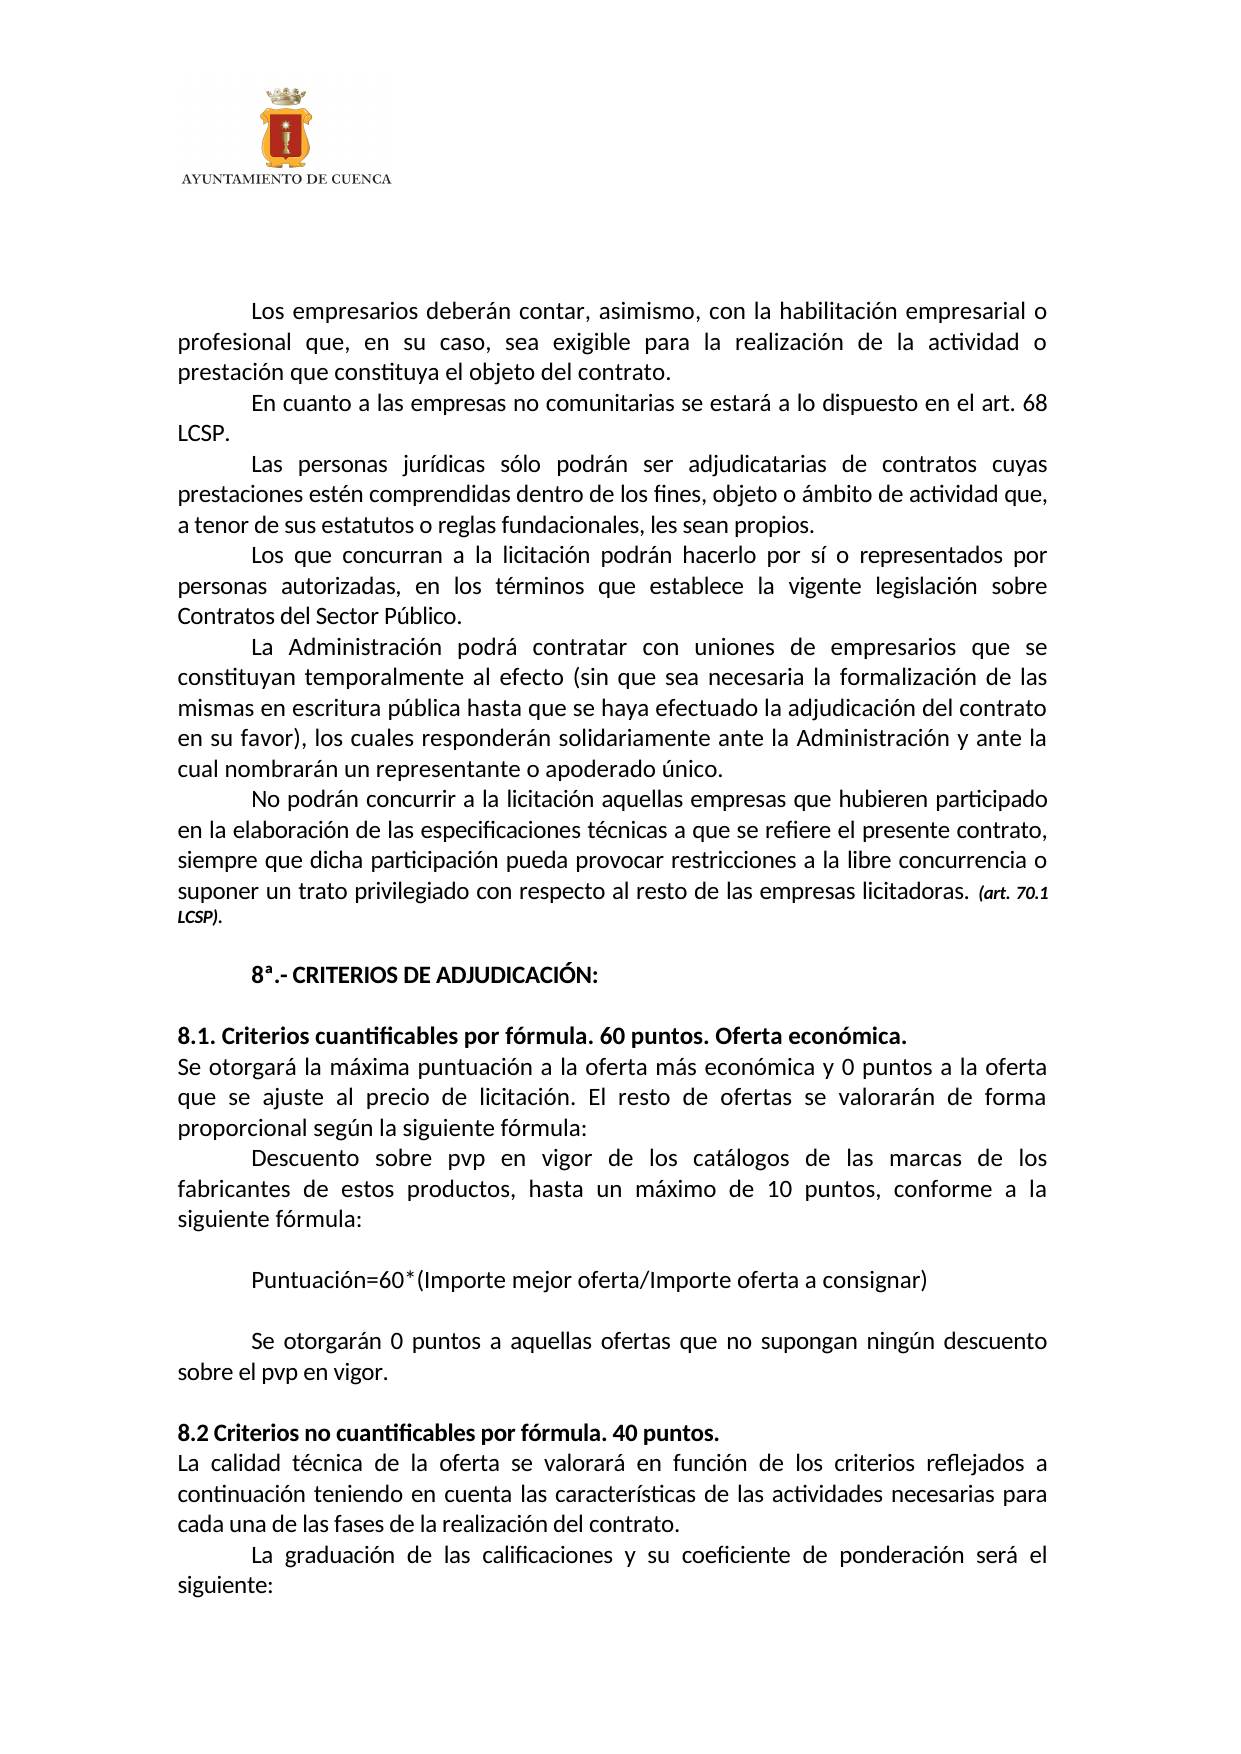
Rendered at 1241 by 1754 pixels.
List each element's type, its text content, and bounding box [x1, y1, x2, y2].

text Los que concurran a la licitación podrán hacerlo por sí o representados por personas autorizadas, en los términos que establece la vigente legislación sobre Contratos del Sector Público. [177, 539, 1048, 631]
text 8.2 Criterios no cuantificables por fórmula. 40 puntos. [177, 1417, 1048, 1447]
text Las personas jurídicas sólo podrán ser adjudicatarias de contratos cuyas prestaciones estén comprendidas dentro de los fines, objeto o ámbito de actividad que, a tenor de sus estatutos o reglas fundacionales, les sean propios. [177, 448, 1048, 539]
text 8ª.- CRITERIOS DE ADJUDICACIÓN: [177, 959, 1048, 990]
text Descuento sobre pvp en vigor de los catálogos de las marcas de los fabricantes de estos productos, hasta un máximo de 10 puntos, conforme a la siguiente fórmula: [177, 1142, 1048, 1234]
picture [177, 73, 395, 191]
text La Administración podrá contratar con uniones de empresarios que se constituyan temporalmente al efecto (sin que sea necesaria la formalización de las mismas en escritura pública hasta que se haya efectuado la adjudicación del contrato en su favor), los cuales responderán solidariamente ante la Administración y ante la cual nombrarán un representante o apoderado único. [177, 631, 1048, 784]
text 8.1. Criterios cuantificables por fórmula. 60 puntos. Oferta económica. [177, 1020, 1048, 1051]
text La calidad técnica de la oferta se valorará en función de los criterios reflejados a continuación teniendo en cuenta las características de las actividades necesarias para cada una de las fases de la realización del contrato. [177, 1447, 1048, 1539]
text No podrán concurrir a la licitación aquellas empresas que hubieren participado en la elaboración de las especificaciones técnicas a que se refiere el presente contrato, siempre que dicha participación pueda provocar restricciones a la libre concurrencia o suponer un trato privilegiado con respecto al resto de las empresas licitadoras. (art. 70.1 LCSP). [177, 784, 1048, 929]
text Se otorgarán 0 puntos a aquellas ofertas que no supongan ningún descuento sobre el pvp en vigor. [177, 1325, 1048, 1386]
text Se otorgará la máxima puntuación a la oferta más económica y 0 puntos a la oferta que se ajuste al precio de licitación. El resto de ofertas se valorarán de forma proporcional según la siguiente fórmula: [177, 1051, 1048, 1142]
text Los empresarios deberán contar, asimismo, con la habilitación empresarial o profesional que, en su caso, sea exigible para la realización de la actividad o prestación que constituya el objeto del contrato. [177, 295, 1048, 387]
text La graduación de las calificaciones y su coeficiente de ponderación será el siguiente: [177, 1539, 1048, 1600]
text En cuanto a las empresas no comunitarias se estará a lo dispuesto en el art. 68 LCSP. [177, 387, 1048, 448]
text Puntuación=60*(Importe mejor oferta/Importe oferta a consignar) [177, 1264, 1048, 1295]
